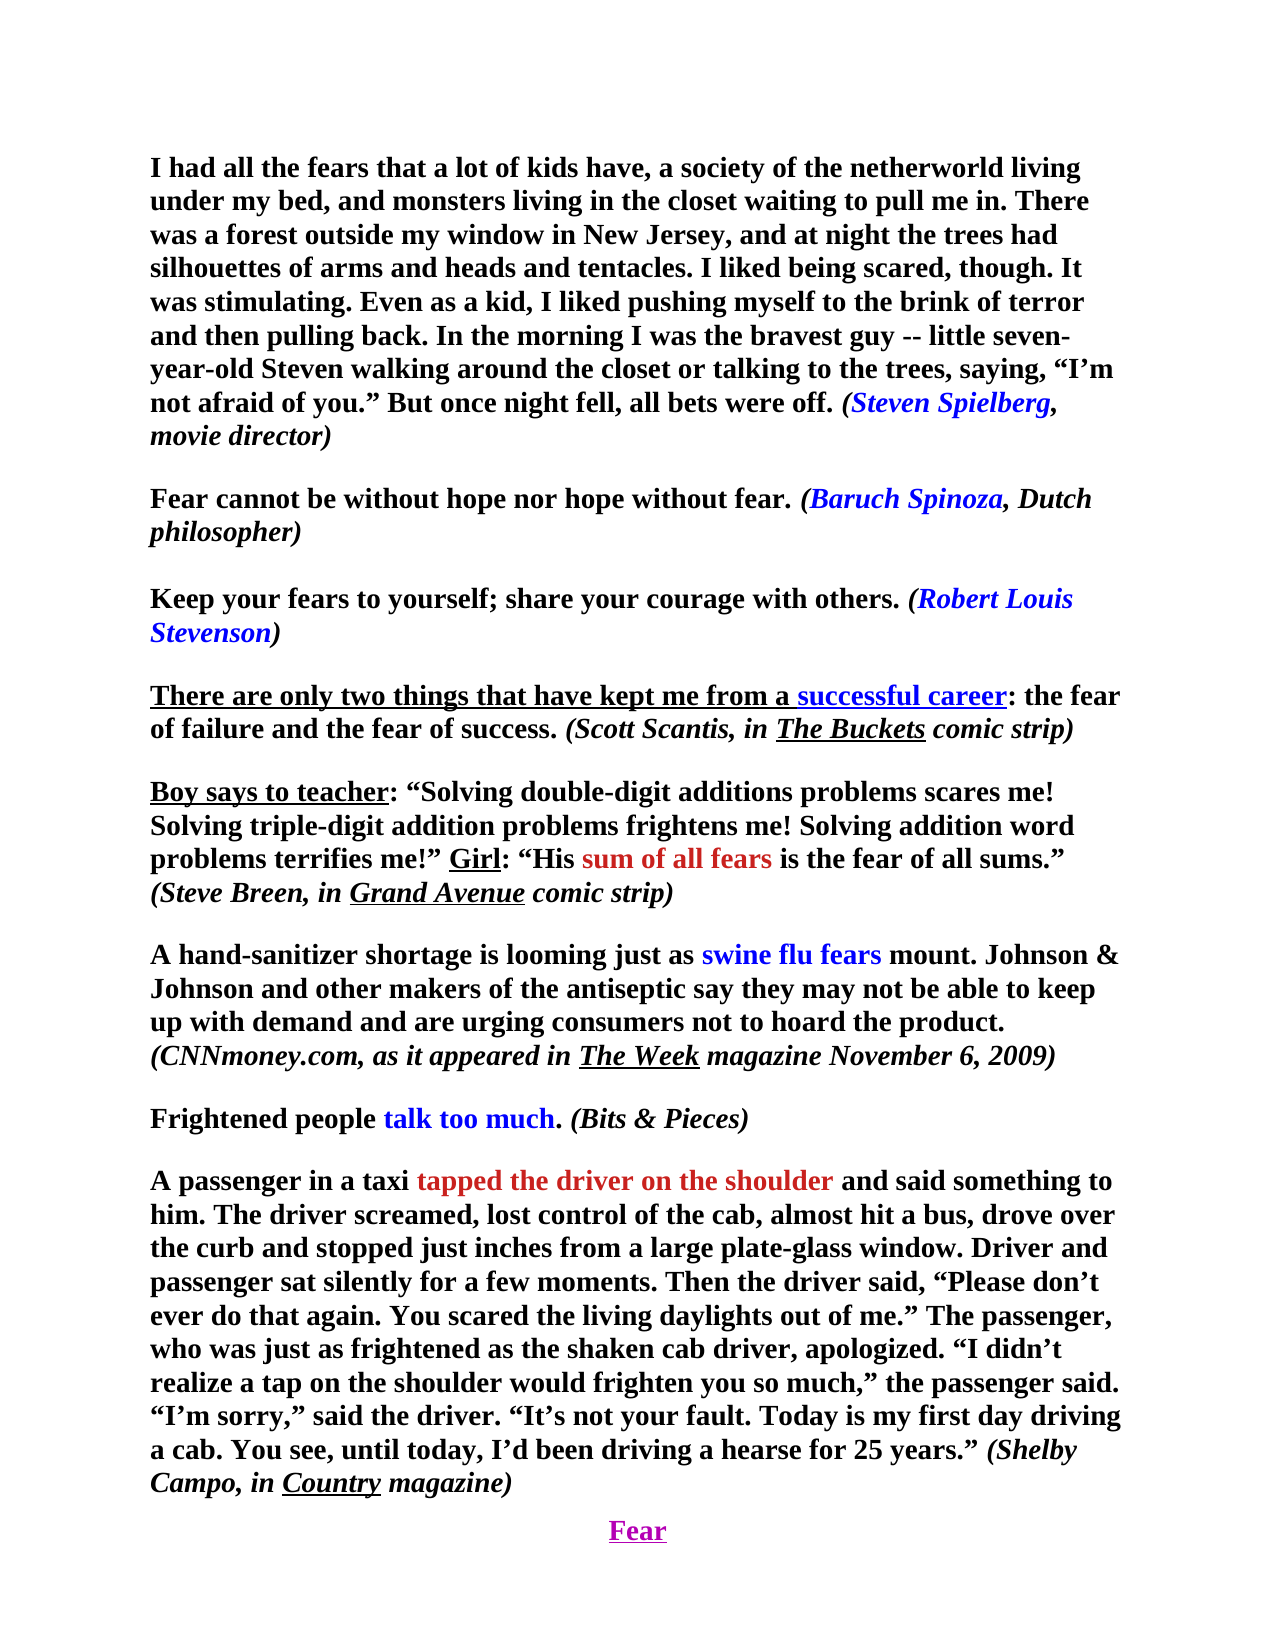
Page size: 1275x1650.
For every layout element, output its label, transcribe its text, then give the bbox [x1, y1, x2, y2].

text I had all the fears that a lot of kids have, a society of the netherworld living under my bed, and monsters living in the closet waiting to pull me in. There was a forest outside my window in New Jersey, and at night the trees had silhouettes of arms and heads and tentacles. I liked being scared, though. It was stimulating. Even as a kid, I liked pushing myself to the brink of terror and then pulling back. In the morning I was the bravest guy -- little seven-year-old Steven walking around the closet or talking to the trees, saying, “I’m not afraid of you.” But once night fell, all bets were off. (Steven Spielberg, movie director) [150, 150, 1125, 452]
text Frightened people talk too much. (Bits & Pieces) [150, 1101, 1125, 1134]
text Boy says to teacher: “Solving double-digit additions problems scares me! Solving triple-digit addition problems frightens me! Solving addition word problems terrifies me!” Girl: “His sum of all fears is the fear of all sums.” (Steve Breen, in Grand Avenue comic strip) [150, 774, 1125, 908]
text A hand-sanitizer shortage is looming just as swine flu fears mount. Johnson & Johnson and other makers of the antiseptic say they may not be able to keep up with demand and are urging consumers not to hoard the product. (CNNmoney.com, as it appeared in The Week magazine November 6, 2009) [150, 937, 1125, 1072]
text Fear cannot be without hope nor hope without fear. (Baruch Spinoza, Dutch philosopher) [150, 481, 1125, 548]
text There are only two things that have kept me from a successful career: the fear of failure and the fear of success. (Scott Scantis, in The Buckets comic strip) [150, 678, 1125, 745]
text A passenger in a taxi tapped the driver on the shoulder and said something to him. The driver screamed, lost control of the cab, almost hit a bus, drove over the curb and stopped just inches from a large plate-glass window. Driver and passenger sat silently for a few moments. Then the driver said, “Please don’t ever do that again. You scared the living daylights out of me.” The passenger, who was just as frightened as the shaken cab driver, apologized. “I didn’t realize a tap on the shoulder would frighten you so much,” the passenger said. “I’m sorry,” said the driver. “It’s not your fault. Today is my first day driving a cab. You see, until today, I’d been driving a hearse for 25 years.” (Shelby Campo, in Country magazine) [150, 1163, 1125, 1499]
text Keep your fears to yourself; share your courage with others. (Robert Louis Stevenson) [150, 582, 1125, 649]
